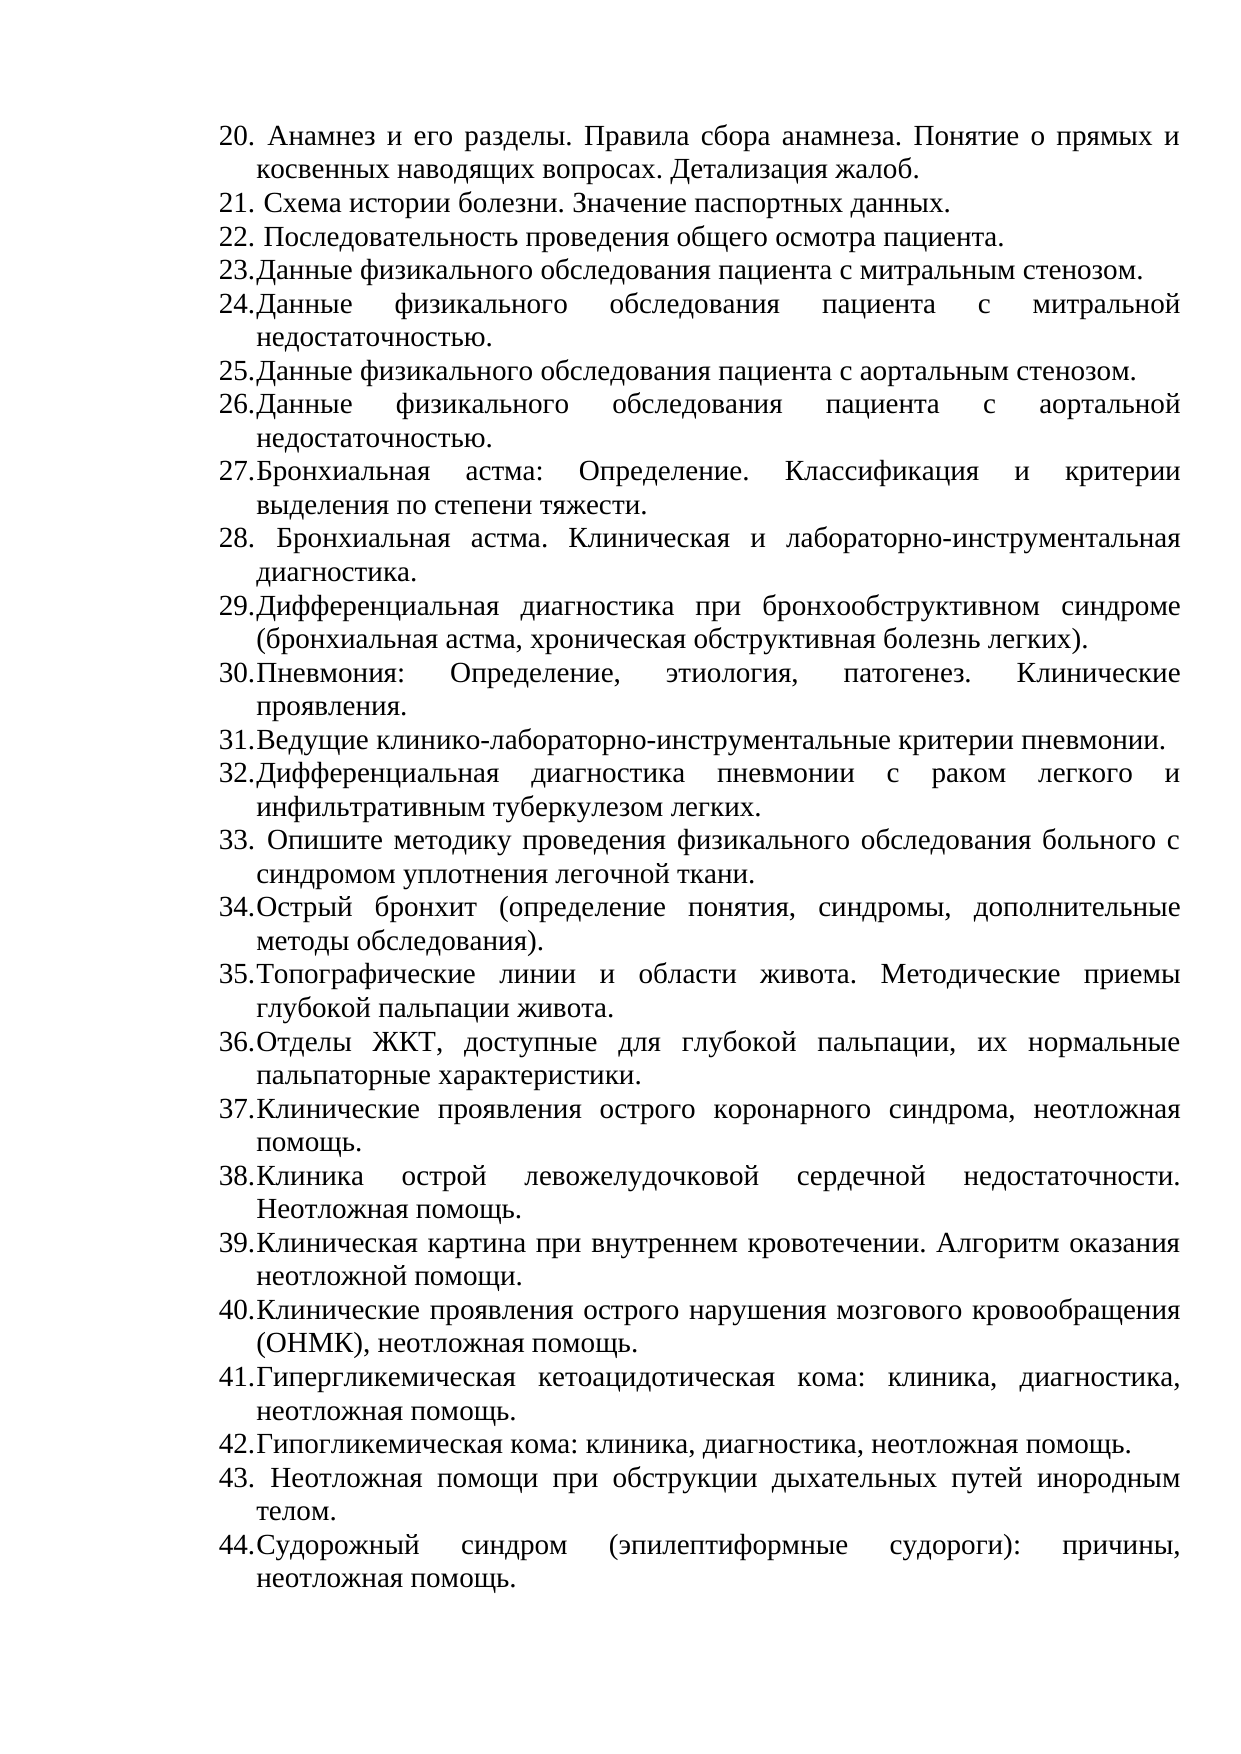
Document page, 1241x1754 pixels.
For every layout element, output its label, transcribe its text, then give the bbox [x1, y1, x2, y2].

list Клиническая картина при внутреннем кровотечении. Алгоритм оказания неотложной помощи. [218, 1225, 1181, 1292]
list Анамнез и его разделы. Правила сбора анамнеза. Понятие о прямых и косвенных наводящих вопросах. Детализация жалоб. [218, 118, 1181, 185]
list Клинические проявления острого коронарного синдрома, неотложная помощь. [218, 1091, 1181, 1158]
list Топографические линии и области живота. Методические приемы глубокой пальпации живота. [218, 957, 1181, 1024]
list Бронхиальная астма: Определение. Классификация и критерии выделения по степени тяжести. [218, 453, 1181, 521]
list Отделы ЖКТ, доступные для глубокой пальпации, их нормальные пальпаторные характеристики. [218, 1024, 1181, 1091]
list Гипогликемическая кома: клиника, диагностика, неотложная помощь. [218, 1426, 1181, 1460]
list Бронхиальная астма. Клиническая и лабораторно-инструментальная диагностика. [218, 521, 1181, 588]
list Данные физикального обследования пациента с аортальным стенозом. [218, 353, 1181, 386]
list Дифференциальная диагностика пневмонии с раком легкого и инфильтративным туберкулезом легких. [218, 755, 1181, 822]
list Неотложная помощи при обструкции дыхательных путей инородным телом. [218, 1460, 1181, 1527]
list Пневмония: Определение, этиология, патогенез. Клинические проявления. [218, 655, 1181, 722]
list Данные физикального обследования пациента с аортальной недостаточностью. [218, 386, 1181, 453]
list Клинические проявления острого нарушения мозгового кровообращения (ОНМК), неотложная помощь. [218, 1292, 1181, 1359]
list Судорожный синдром (эпилептиформные судороги): причины, неотложная помощь. [218, 1527, 1181, 1594]
list Опишите методику проведения физикального обследования больного с синдромом уплотнения легочной ткани. [218, 822, 1181, 889]
list Острый бронхит (определение понятия, синдромы, дополнительные методы обследования). [218, 889, 1181, 957]
list Данные физикального обследования пациента с митральным стенозом. [218, 252, 1181, 286]
list Гипергликемическая кетоацидотическая кома: клиника, диагностика, неотложная помощь. [218, 1359, 1181, 1426]
list Последовательность проведения общего осмотра пациента. [218, 219, 1181, 252]
list Дифференциальная диагностика при бронхообструктивном синдроме (бронхиальная астма, хроническая обструктивная болезнь легких). [218, 588, 1181, 655]
list Клиника острой левожелудочковой сердечной недостаточности. Неотложная помощь. [218, 1158, 1181, 1225]
list Схема истории болезни. Значение паспортных данных. [218, 185, 1181, 219]
list Ведущие клинико-лабораторно-инструментальные критерии пневмонии. [218, 722, 1181, 755]
list Данные физикального обследования пациента с митральной недостаточностью. [218, 286, 1181, 353]
